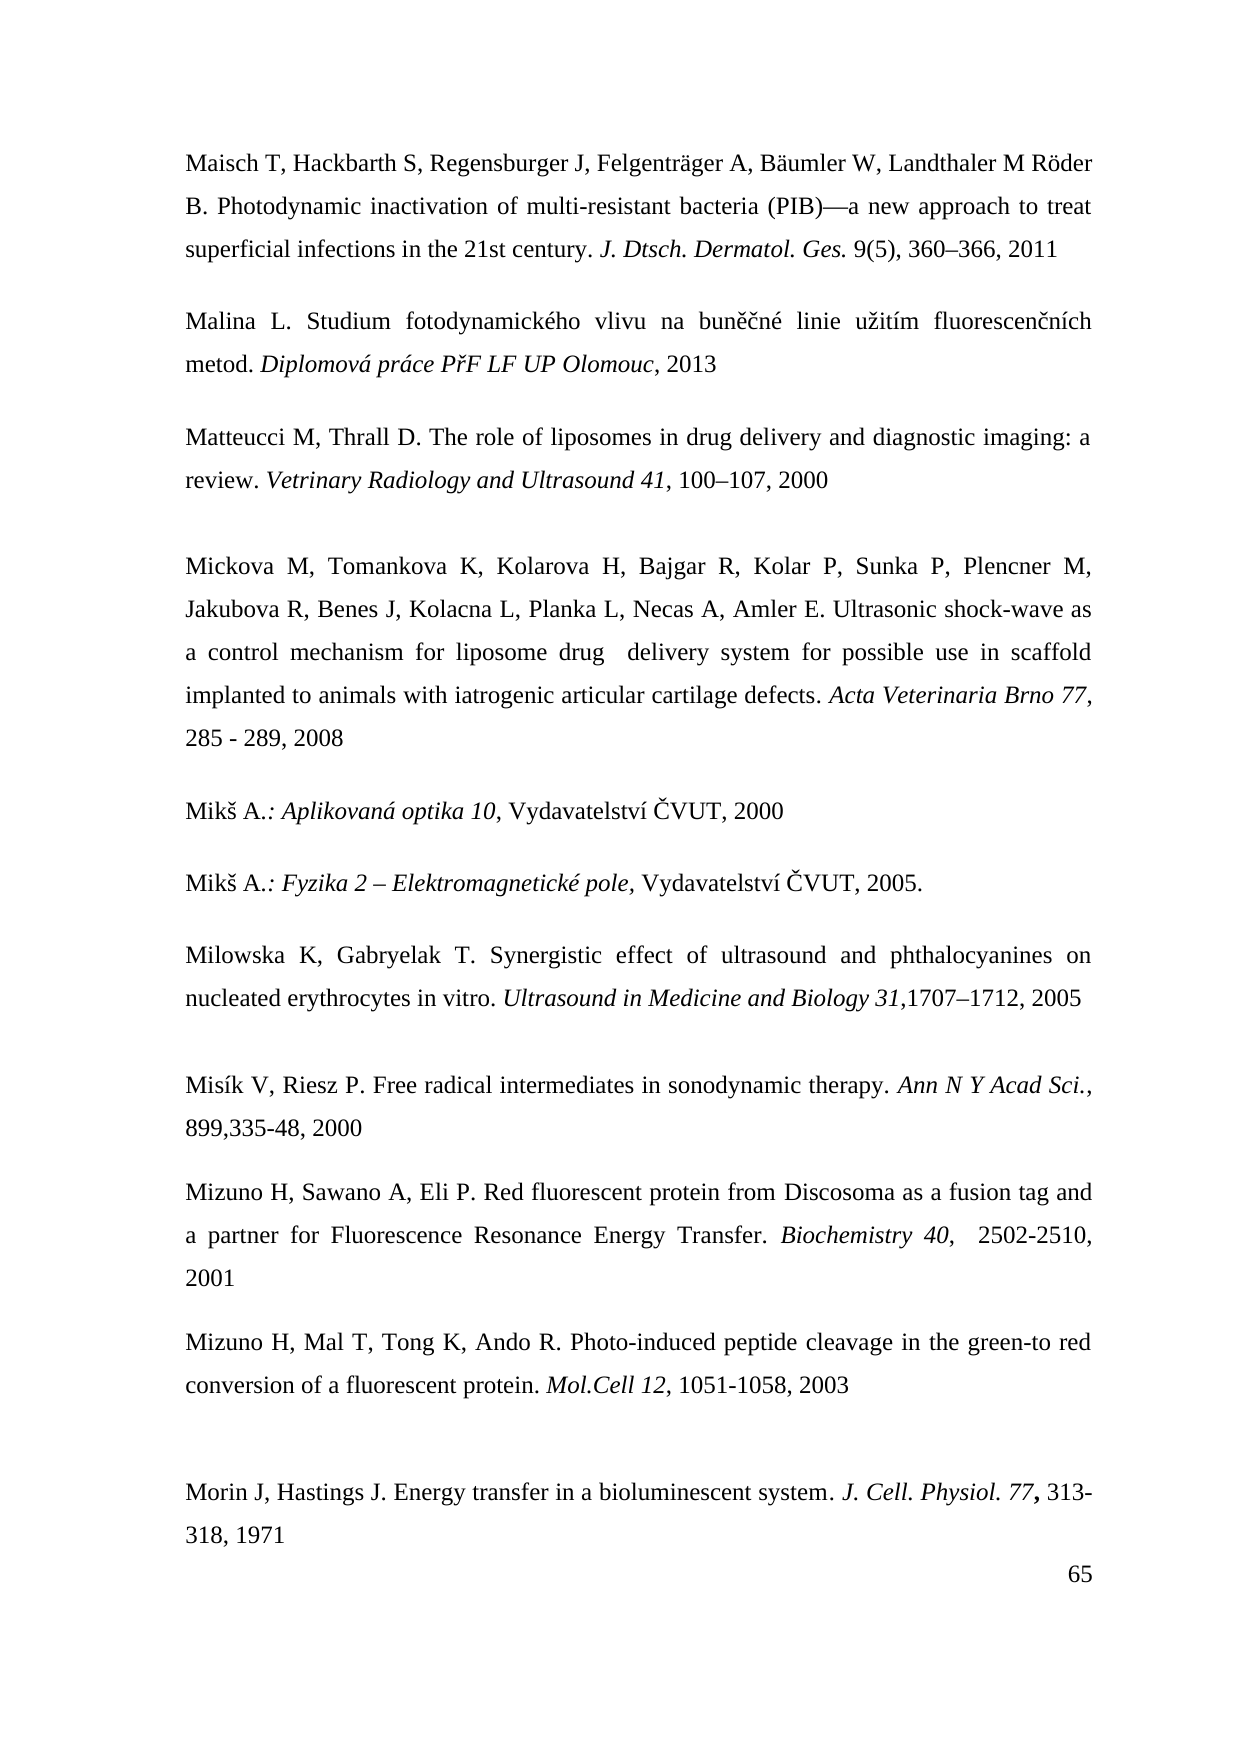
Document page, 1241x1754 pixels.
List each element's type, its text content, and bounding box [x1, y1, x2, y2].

text Mickova M, Tomankova K, Kolarova H, Bajgar R, Kolar P, Sunka P, Plencner M, Jakubova R, Benes J, Kolacna L, Planka L, Necas A, Amler E. Ultrasonic shock-wave as a control mechanism for liposome drug delivery system for possible use in scaffold implanted to animals with iatrogenic articular cartilage defects. Acta Veterinaria Brno 77, 285 - 289, 2008 [185, 551, 1093, 752]
text Milowska K, Gabryelak T. Synergistic effect of ultrasound and phthalocyanines on nucleated erythrocytes in vitro. Ultrasound in Medicine and Biology 31,1707–1712, 2005 [185, 940, 1093, 1012]
text Malina L. Studium fotodynamického vlivu na buněčné linie užitím fluorescenčních metod. Diplomová práce PřF LF UP Olomouc, 2013 [185, 306, 1093, 378]
text Mikš A.: Aplikovaná optika 10, Vydavatelství ČVUT, 2000 [185, 796, 1093, 824]
text Morin J, Hastings J. Energy transfer in a bioluminescent system. J. Cell. Physiol. 77, 313-318, 1971 [185, 1477, 1093, 1549]
text Mizuno H, Sawano A, Eli P. Red fluorescent protein from Discosoma as a fusion tag and a partner for Fluorescence Resonance Energy Transfer. Biochemistry 40, 2502-2510, 2001 [185, 1177, 1093, 1292]
text Misík V, Riesz P. Free radical intermediates in sonodynamic therapy. Ann N Y Acad Sci., 899,335-48, 2000 [185, 1070, 1093, 1142]
text Matteucci M, Thrall D. The role of liposomes in drug delivery and diagnostic imaging: a review. Vetrinary Radiology and Ultrasound 41, 100–107, 2000 [185, 422, 1093, 493]
text Mizuno H, Mal T, Tong K, Ando R. Photo-induced peptide cleavage in the green-to red conversion of a fluorescent protein. Mol.Cell 12, 1051-1058, 2003 [185, 1327, 1093, 1399]
text Maisch T, Hackbarth S, Regensburger J, Felgenträger A, Bäumler W, Landthaler M Röder B. Photodynamic inactivation of multi-resistant bacteria (PIB)—a new approach to treat superficial infections in the 21st century. J. Dtsch. Dermatol. Ges. 9(5), 360–366, 2011 [185, 148, 1093, 263]
text Mikš A.: Fyzika 2 – Elektromagnetické pole, Vydavatelství ČVUT, 2005. [185, 868, 1093, 897]
